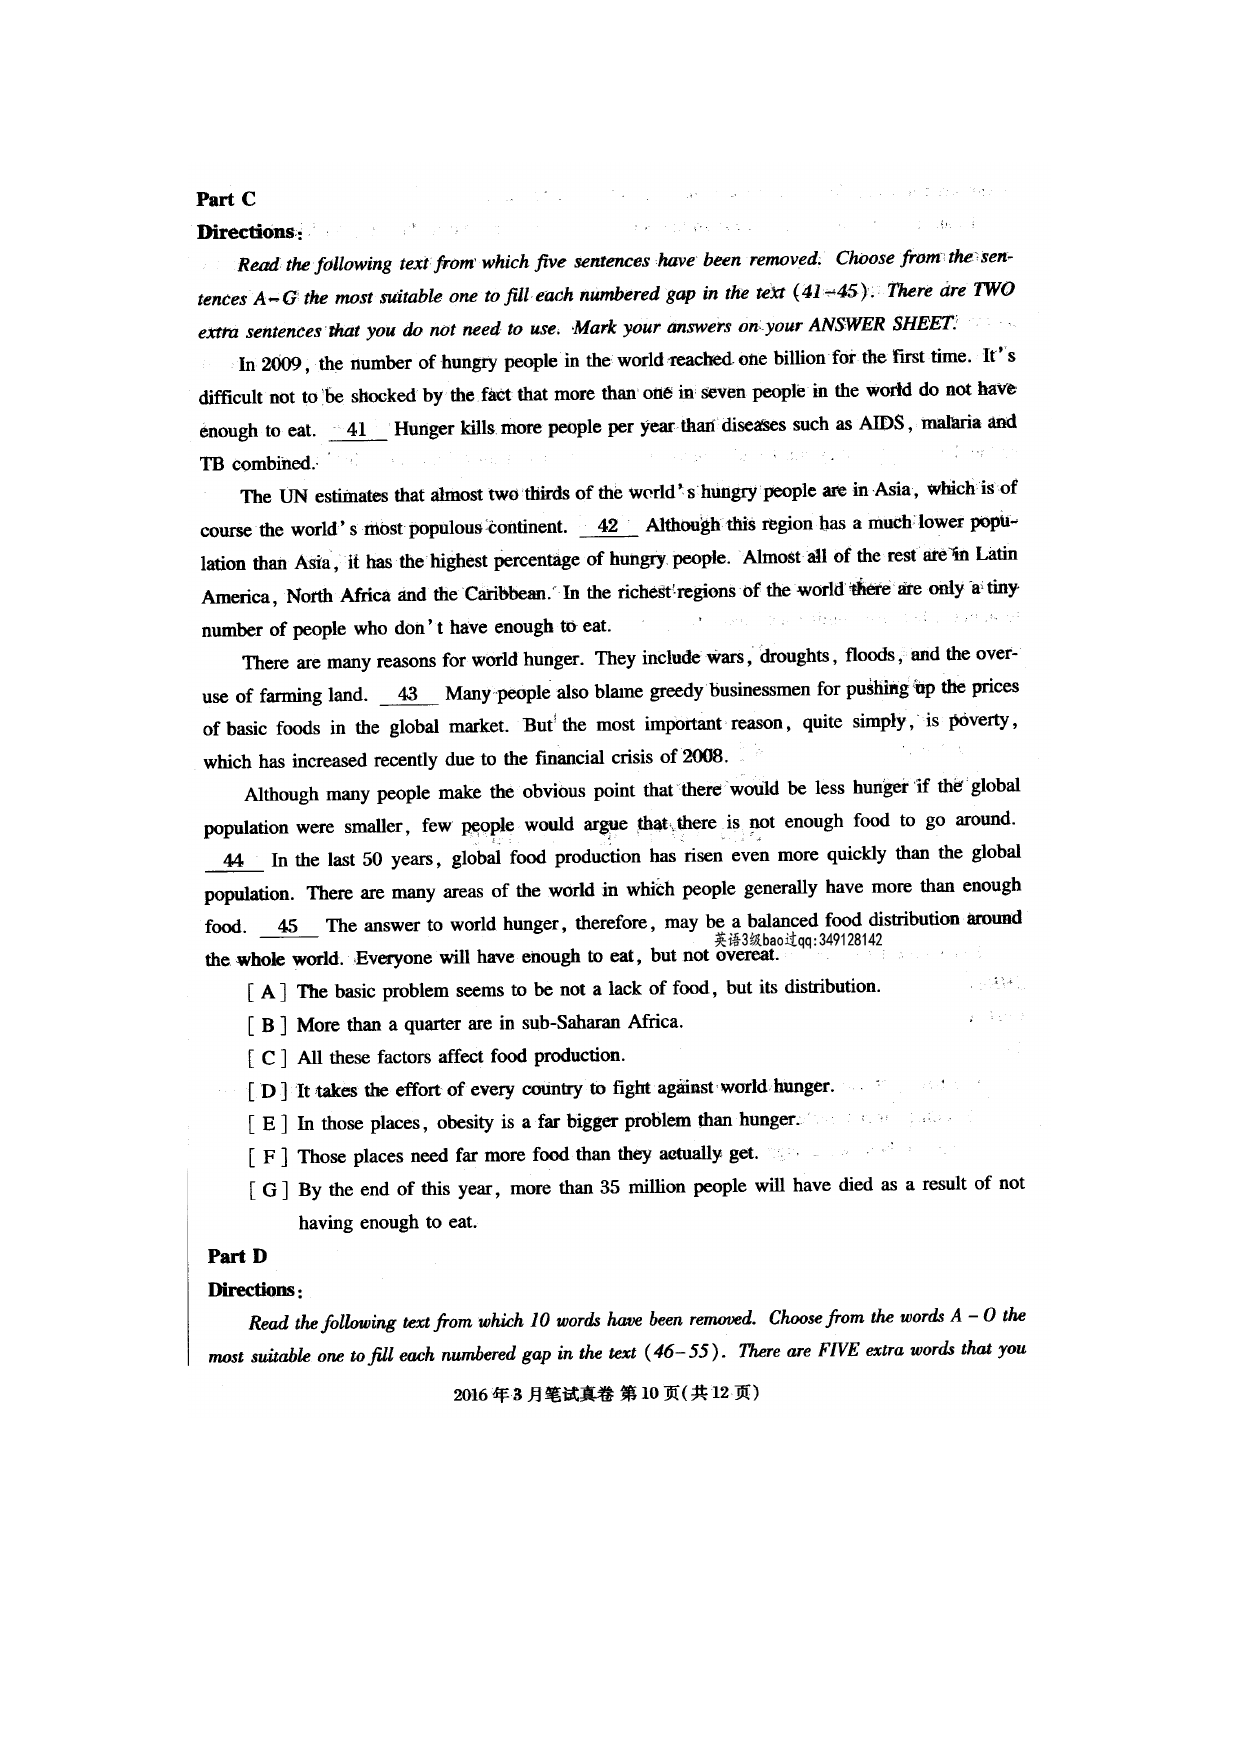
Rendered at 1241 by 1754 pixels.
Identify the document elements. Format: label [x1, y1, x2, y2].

picture [187, 162, 1052, 1418]
